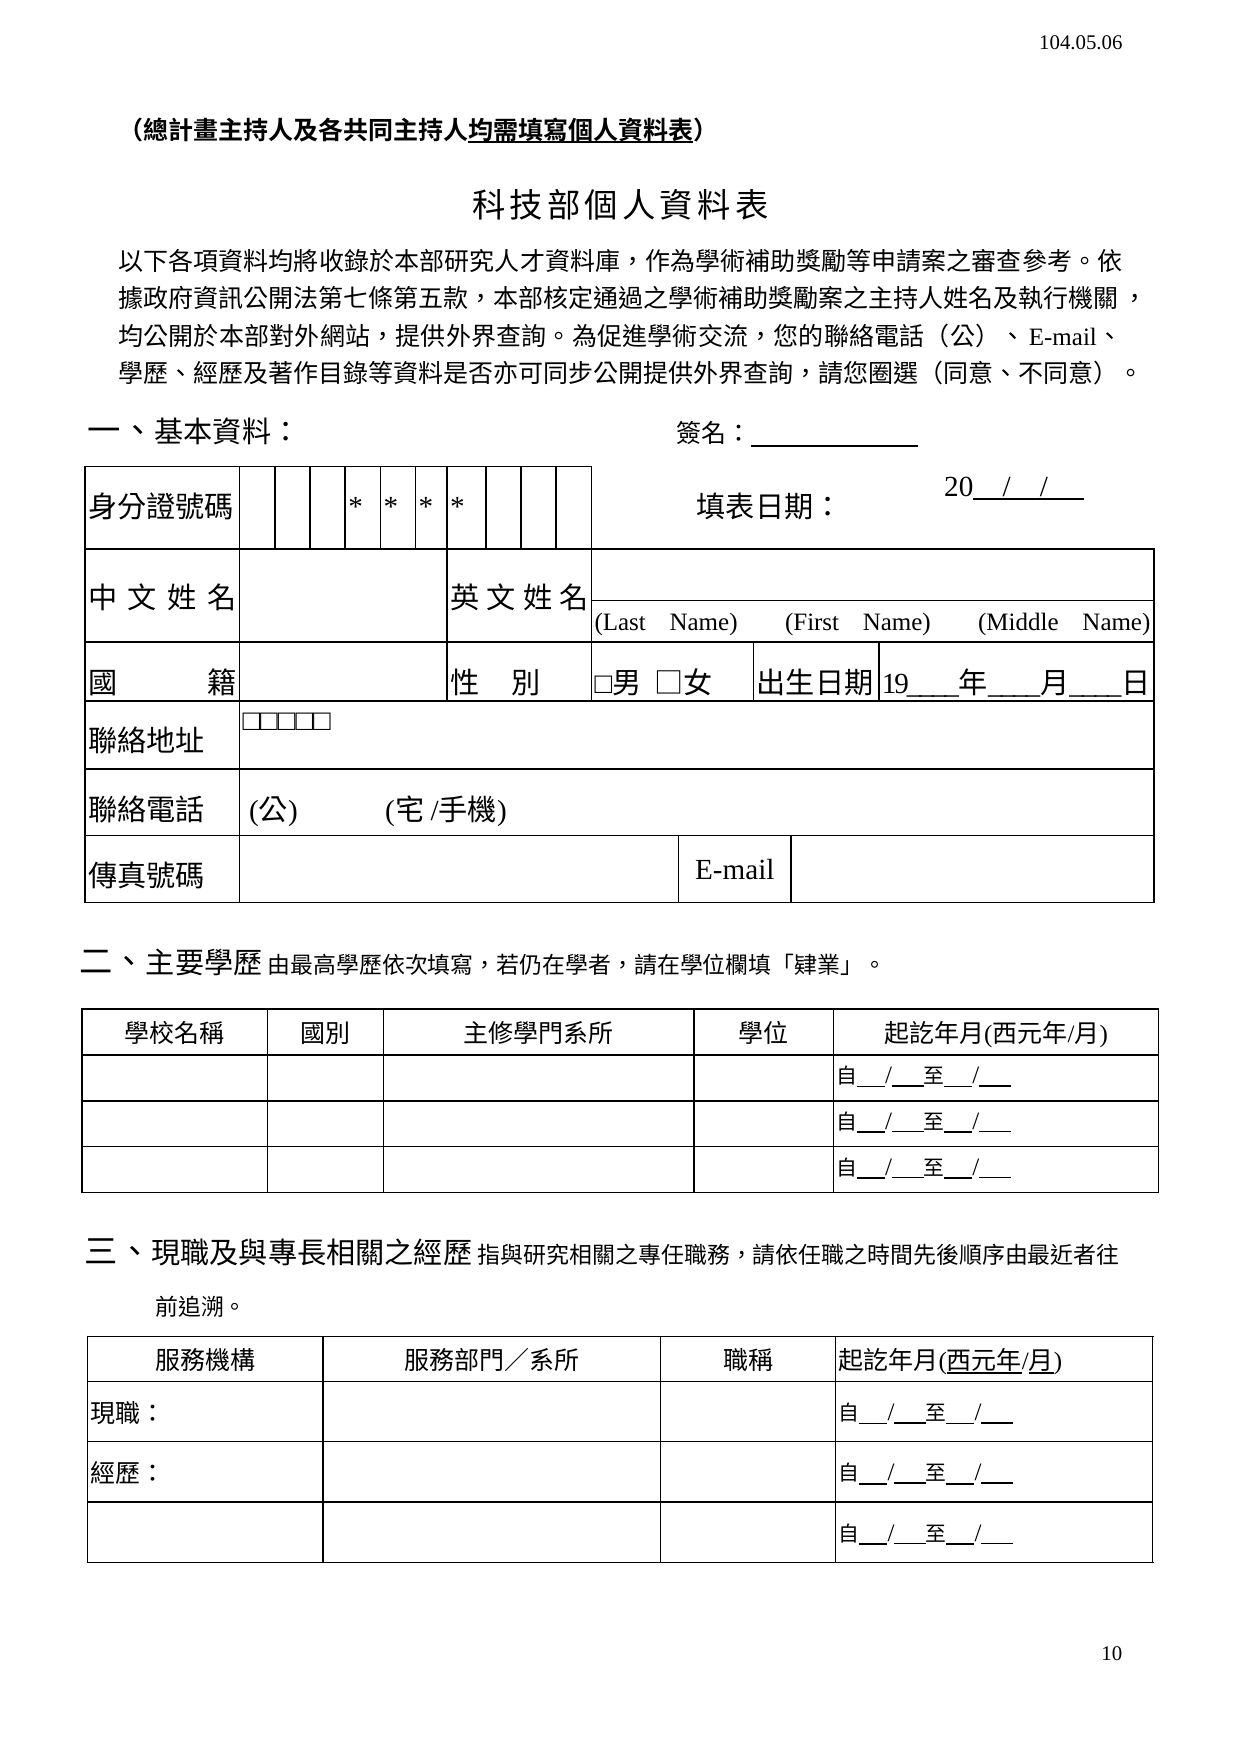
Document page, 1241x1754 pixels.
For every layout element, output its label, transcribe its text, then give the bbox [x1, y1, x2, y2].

table_cell [88, 1503, 322, 1562]
table_cell (公) (宅 /手機) [240, 770, 1153, 834]
text 科技部個人資料表 [118, 166, 1122, 241]
table_cell [240, 836, 678, 902]
table_cell [661, 1442, 835, 1501]
table_cell 中文姓名 [86, 550, 239, 641]
table_header * [346, 467, 380, 548]
text 一、基本資料： 簽名： [88, 391, 1122, 466]
table_header 國別 [268, 1010, 383, 1054]
table_header * [381, 467, 415, 548]
table_cell [240, 643, 446, 700]
table_cell 自 / 至 / [836, 1442, 1152, 1501]
table_cell 英文姓名 [448, 550, 591, 641]
table_header 身分證號碼 (第4~7碼不必填) [86, 467, 239, 548]
table_cell [592, 550, 1153, 599]
table_header [240, 467, 274, 548]
table_cell [324, 1382, 660, 1441]
table_cell [268, 1056, 383, 1100]
table_cell □男 □女 [592, 643, 753, 700]
table_header [557, 467, 591, 548]
table_cell [695, 1056, 833, 1100]
text 以下各項資料均將收錄於本部研究人才資料庫，作為學術補助獎勵等申請案之審查參考。依據政府資訊公開法第七條第五款，本部核定通過之學術補助獎勵案之主持人姓名及執行機關，均公開於本部對外網站，提供外界查詢。為促進學術交流，您的聯絡電話（公）、E-mail、學歷、經歷及著作目錄等資料是否亦可同步公開提供外界查詢，請您圈選（同意、不同意）。 [118, 241, 1122, 391]
text 三、現職及與專長相關之經歷 指與研究相關之專任職務，請依任職之時間先後順序由最近者往前追溯。 [84, 1212, 1122, 1324]
table_header 職稱 [661, 1337, 835, 1381]
table_cell [695, 1102, 833, 1146]
table_cell [695, 1147, 833, 1192]
table_header 20 / / [941, 466, 1155, 548]
table_cell 自 / 至 / [834, 1147, 1158, 1192]
table_header 學校名稱 [83, 1010, 267, 1054]
table_cell 性 別 [448, 643, 591, 700]
table_cell [661, 1503, 835, 1562]
table_cell 現職： [88, 1382, 322, 1441]
table_cell 傳真號碼 [86, 836, 239, 902]
table_header 服務部門／系所 [324, 1337, 660, 1381]
table_cell [792, 836, 1153, 902]
table_cell [324, 1503, 660, 1562]
table_cell [268, 1102, 383, 1146]
table_cell [661, 1382, 835, 1441]
table_cell [83, 1147, 267, 1192]
table_header [487, 467, 520, 548]
text （總計畫主持人及各共同主持人均需填寫個人資料表） [118, 109, 1122, 147]
table_header 服務機構 [88, 1337, 322, 1381]
table_cell 聯絡地址 [86, 702, 239, 768]
table_cell 國籍 [86, 643, 239, 700]
table_cell E-mail [679, 836, 790, 902]
table_header [311, 467, 344, 548]
table_header * [448, 467, 485, 548]
table_cell [83, 1102, 267, 1146]
table_cell □□□□□ [240, 702, 1153, 768]
table_header 學位 [695, 1010, 833, 1054]
table_header 起訖年月(西元年/月) [836, 1337, 1152, 1381]
table_cell 出生日期 [754, 643, 878, 700]
table_cell [384, 1147, 693, 1192]
table_header [276, 467, 309, 548]
table_cell [83, 1056, 267, 1100]
table_cell 聯絡電話 [86, 770, 239, 834]
table_cell [268, 1147, 383, 1192]
table_header [522, 467, 555, 548]
table_cell 自 / 至 / [834, 1056, 1158, 1100]
table_header 主修學門系所 [384, 1010, 693, 1054]
table_cell [324, 1442, 660, 1501]
table_cell [240, 550, 446, 641]
table_cell 自 / 至 / [836, 1382, 1152, 1441]
table_cell [384, 1102, 693, 1146]
table_cell 自 / 至 / [834, 1102, 1158, 1146]
table_header 填表日期： [592, 466, 941, 548]
table_cell (Last Name) (First Name) (Middle Name) [592, 601, 1153, 641]
table_cell 自 / 至 / [836, 1503, 1152, 1562]
table_cell 19____年____月____日 [880, 643, 1153, 700]
table_cell 經歷： [88, 1442, 322, 1501]
table_header 起訖年月(西元年/月) [834, 1010, 1158, 1054]
text 二、主要學歷 由最高學歷依次填寫，若仍在學者，請在學位欄填「肄業」。 [79, 922, 1122, 997]
table_cell [384, 1056, 693, 1100]
table_header * [416, 467, 446, 548]
